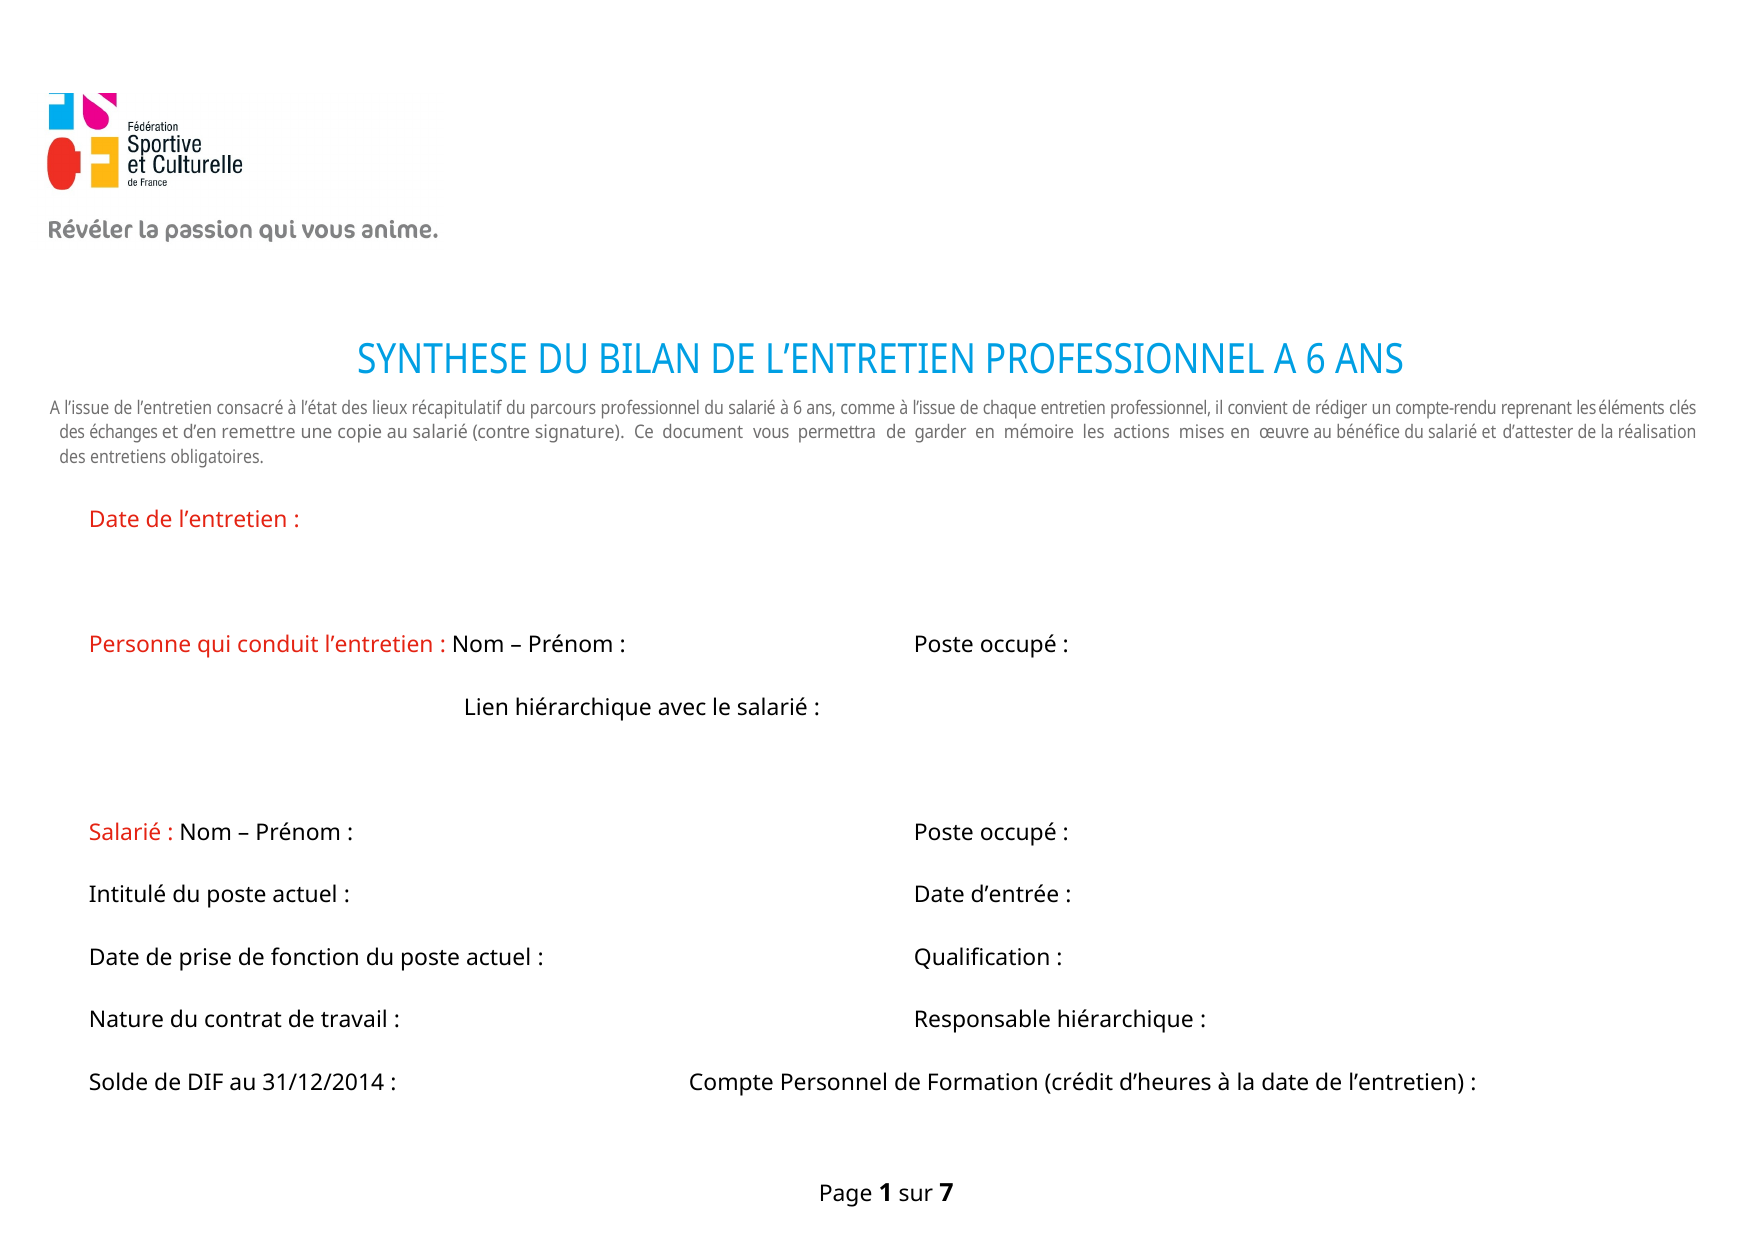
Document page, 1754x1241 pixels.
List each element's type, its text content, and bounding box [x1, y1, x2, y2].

text SYNTHESE DU BILAN DE L’ENTRETIEN PROFESSIONNEL A 6 ANS [89, 330, 1673, 385]
text Salarié : Nom – Prénom : Poste occupé : [89, 816, 1683, 847]
text Intitulé du poste actuel : Date d’entrée : [89, 878, 1683, 909]
text A l’issue de l’entretien consacré à l’état des lieux récapitulatif du parcours professionnel du salarié à 6 ans, comme à l’issue de chaque entretien professionnel, il convient de rédiger un compte-rendu reprenant les éléments clés des échanges et d’en remettre une copie au salarié (contre signature). Ce document vous permettra de garder en mémoire les actions mises en œuvre au bénéfice du salarié et d’attester de la réalisation des entretiens obligatoires. [0, 395, 1713, 469]
text Date de prise de fonction du poste actuel : Qualification : [89, 941, 1683, 972]
text Lien hiérarchique avec le salarié : [389, 691, 1754, 722]
picture [29, 93, 445, 250]
text Personne qui conduit l’entretien : Nom – Prénom : Poste occupé : [89, 628, 1754, 659]
text Nature du contrat de travail : Responsable hiérarchique : [89, 1003, 1683, 1034]
text Date de l’entretien : [89, 503, 1697, 534]
text Solde de DIF au 31/12/2014 : Compte Personnel de Formation (crédit d’heures à la date de l’entretien) : [89, 1066, 1683, 1097]
